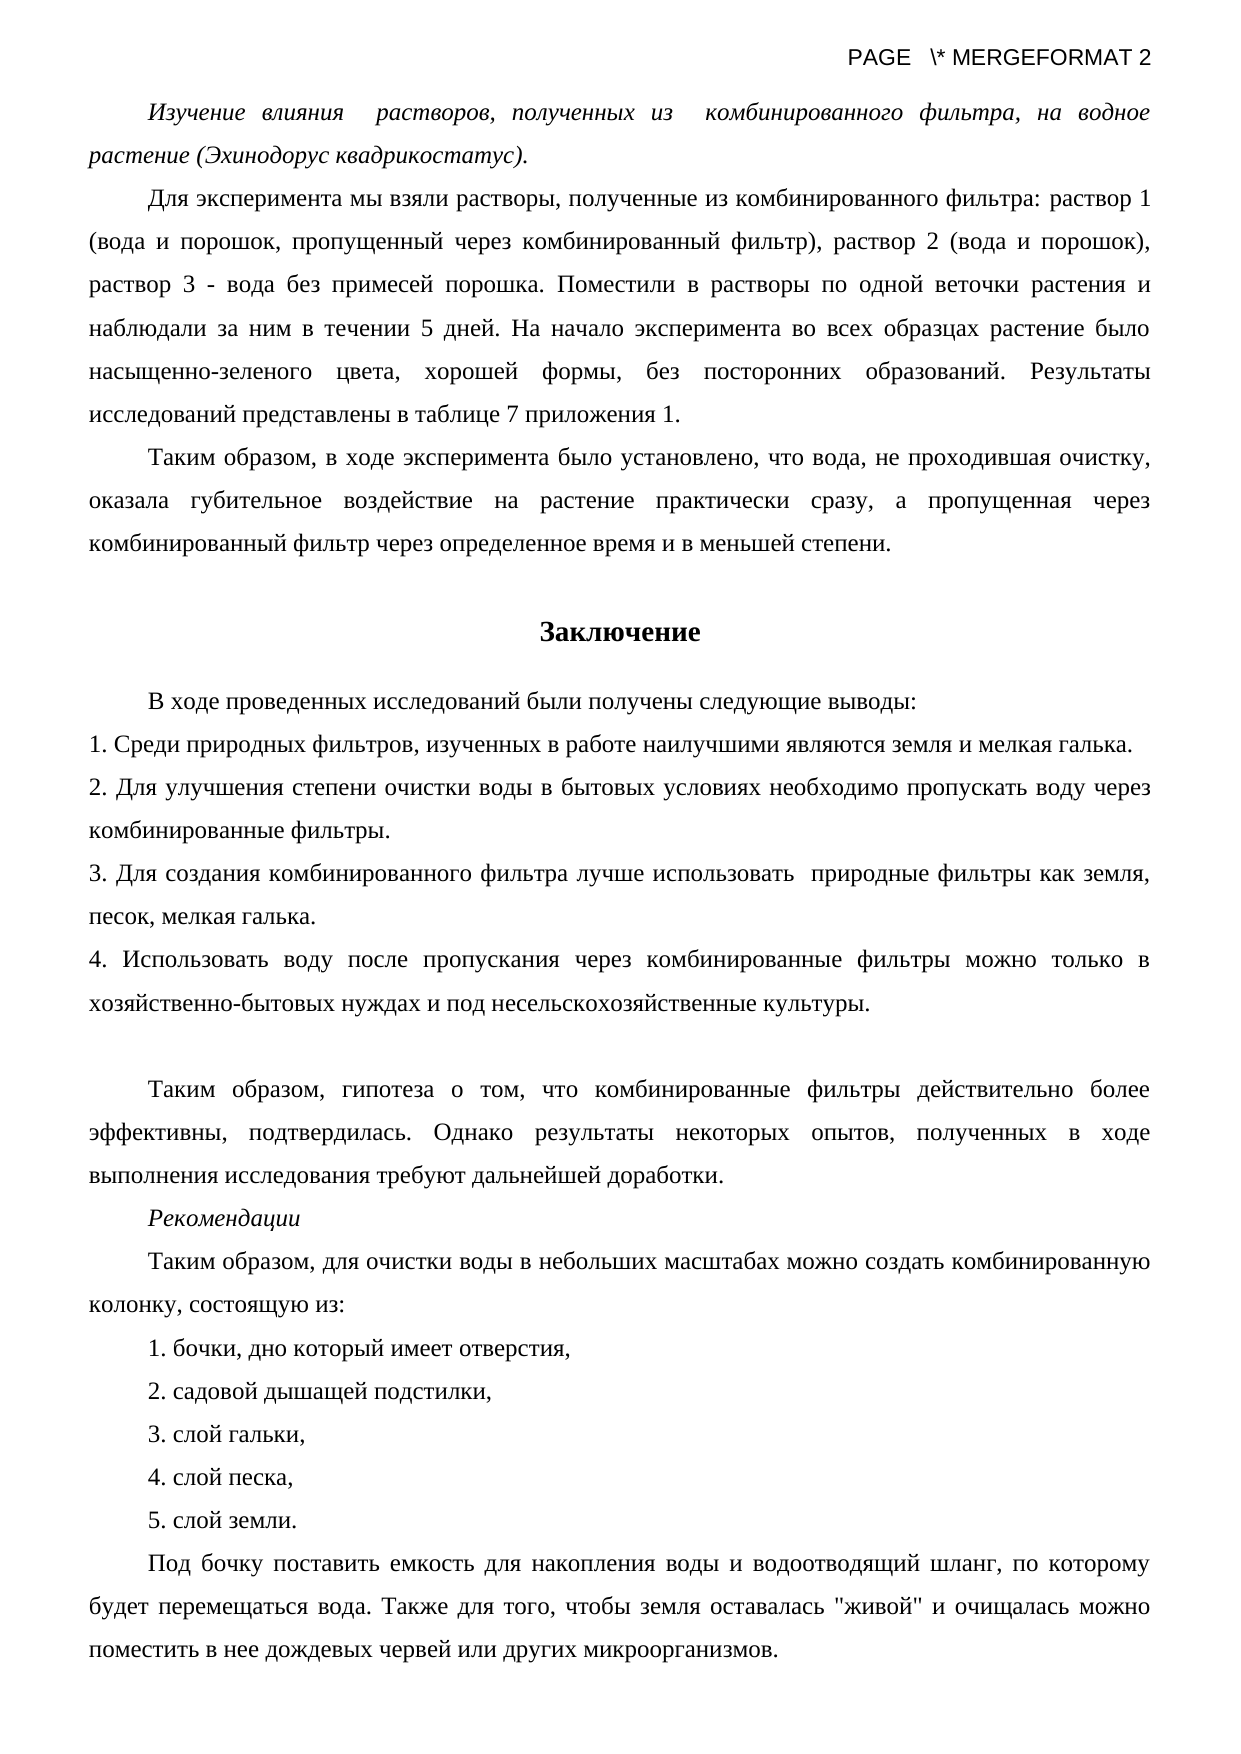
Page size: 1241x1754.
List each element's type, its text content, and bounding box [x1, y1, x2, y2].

text 5. слой земли. [89, 1505, 1152, 1534]
text Заключение [89, 614, 1152, 648]
text 1. Среди природных фильтров, изученных в работе наилучшими являются земля и мелкая галька. [89, 729, 1152, 758]
text Для эксперимента мы взяли растворы, полученные из комбинированного фильтра: раствор 1 (вода и порошок, пропущенный через комбинированный фильтр), раствор 2 (вода и порошок), раствор 3 - вода без примесей порошка. Поместили в растворы по одной веточки растения и наблюдали за ним в течении 5 дней. На начало эксперимента во всех образцах растение было насыщенно-зеленого цвета, хорошей формы, без посторонних образований. Результаты исследований представлены в таблице 7 приложения 1. [89, 183, 1152, 428]
text Изучение влияния растворов, полученных из комбинированного фильтра, на водное растение (Эхинодорус квадрикостатус). [89, 97, 1152, 169]
text В ходе проведенных исследований были получены следующие выводы: [89, 686, 1152, 714]
text 2. садовой дышащей подстилки, [89, 1376, 1152, 1404]
text 4. Использовать воду после пропускания через комбинированные фильтры можно только в хозяйственно-бытовых нуждах и под несельскохозяйственные культуры. [89, 944, 1152, 1016]
text Таким образом, для очистки воды в небольших масштабах можно создать комбинированную колонку, состоящую из: [89, 1246, 1152, 1318]
text 3. слой гальки, [89, 1419, 1152, 1448]
text Таким образом, гипотеза о том, что комбинированные фильтры действительно более эффективны, подтвердилась. Однако результаты некоторых опытов, полученных в ходе выполнения исследования требуют дальнейшей доработки. [89, 1074, 1152, 1189]
text Таким образом, в ходе эксперимента было установлено, что вода, не проходившая очистку, оказала губительное воздействие на растение практически сразу, а пропущенная через комбинированный фильтр через определенное время и в меньшей степени. [89, 442, 1152, 557]
text 2. Для улучшения степени очистки воды в бытовых условиях необходимо пропускать воду через комбинированные фильтры. [89, 772, 1152, 844]
text 1. бочки, дно который имеет отверстия, [89, 1333, 1152, 1361]
text Под бочку поставить емкость для накопления воды и водоотводящий шланг, по которому будет перемещаться вода. Также для того, чтобы земля оставалась "живой" и очищалась можно поместить в нее дождевых червей или других микроорганизмов. [89, 1548, 1152, 1663]
text 3. Для создания комбинированного фильтра лучше использовать природные фильтры как земля, песок, мелкая галька. [89, 858, 1152, 930]
text 4. слой песка, [89, 1462, 1152, 1491]
text Рекомендации [89, 1203, 1152, 1232]
